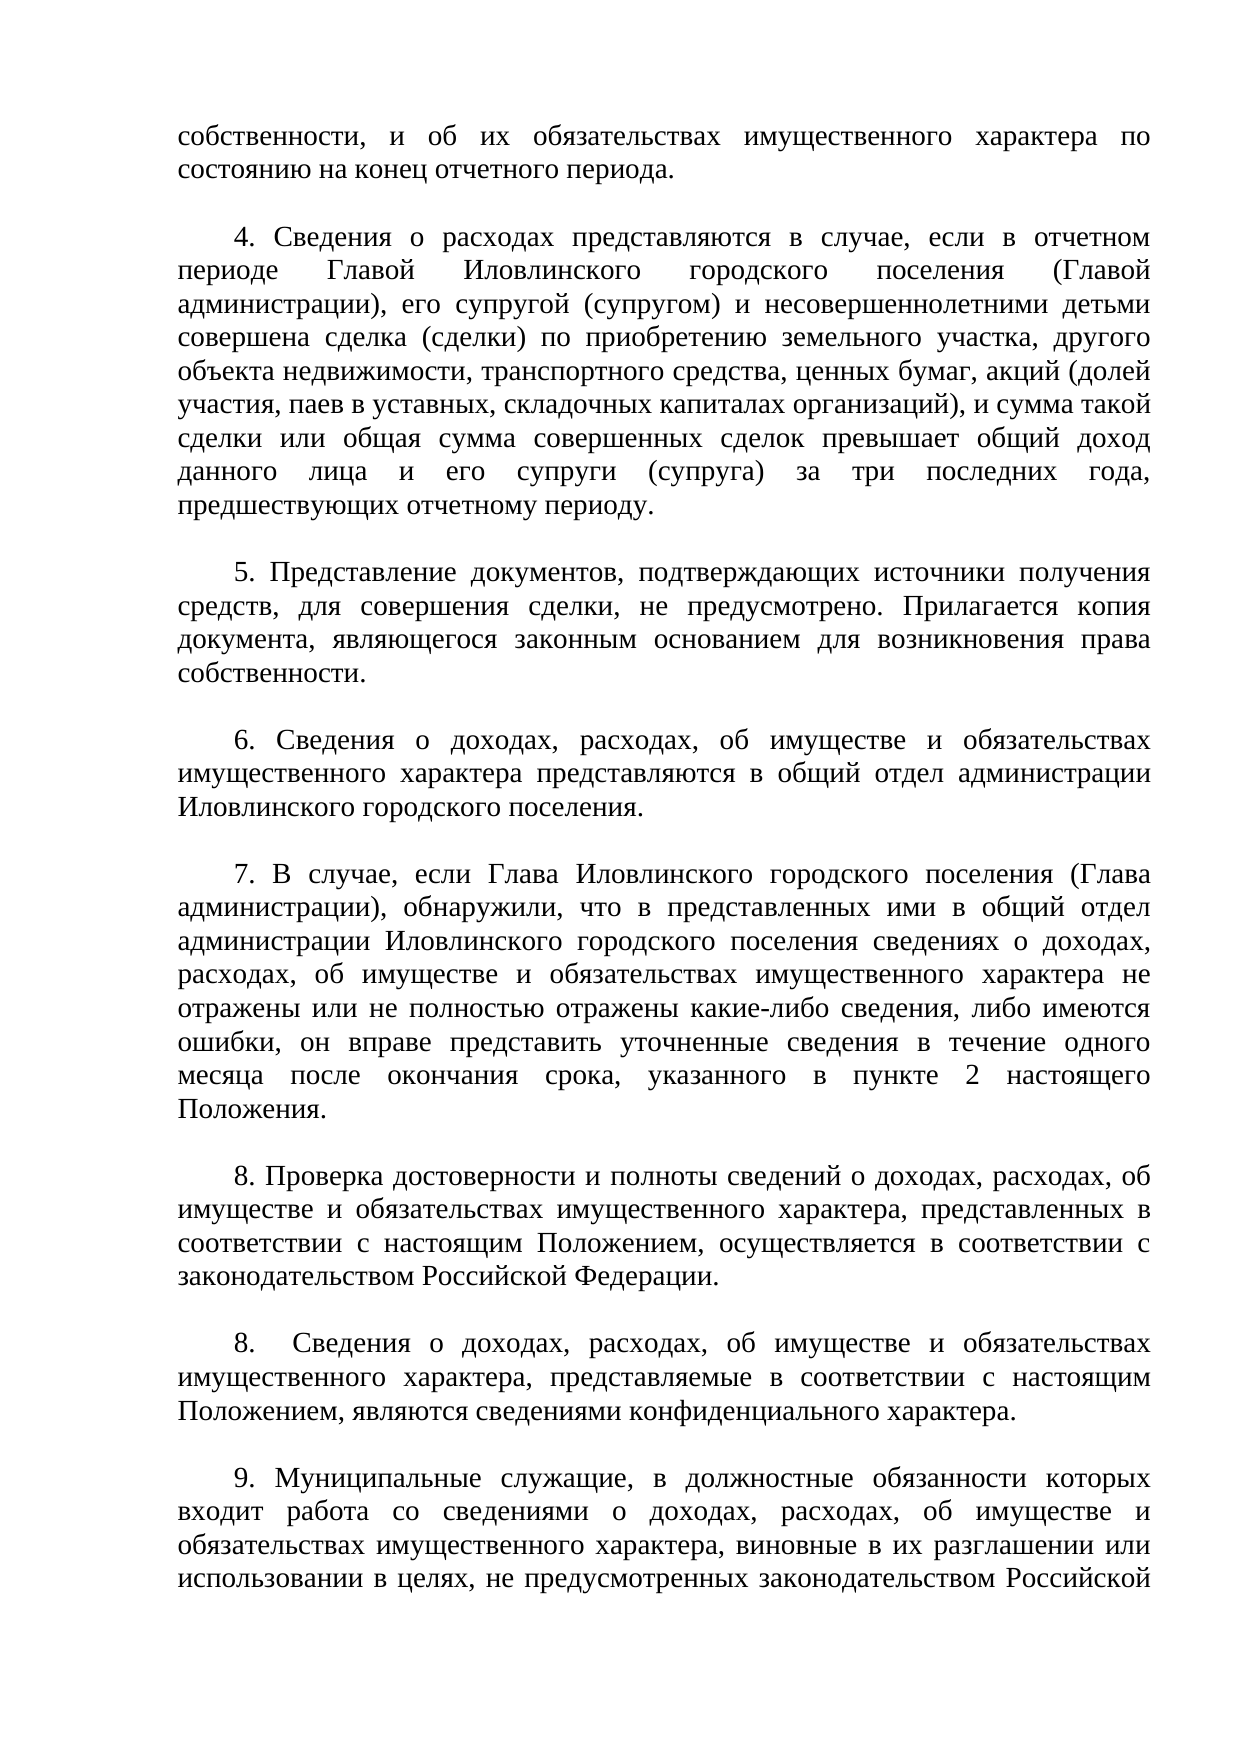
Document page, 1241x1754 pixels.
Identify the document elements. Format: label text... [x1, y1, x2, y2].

text 8. Сведения о доходах, расходах, об имуществе и обязательствах имущественного характера, представляемые в соответствии с настоящим Положением, являются сведениями конфиденциального характера. [177, 1326, 1152, 1426]
text 6. Сведения о доходах, расходах, об имуществе и обязательствах имущественного характера представляются в общий отдел администрации Иловлинского городского поселения. [177, 722, 1152, 822]
text 7. В случае, если Глава Иловлинского городского поселения (Глава администрации), обнаружили, что в представленных ими в общий отдел администрации Иловлинского городского поселения сведениях о доходах, расходах, об имуществе и обязательствах имущественного характера не отражены или не полностью отражены какие-либо сведения, либо имеются ошибки, он вправе представить уточненные сведения в течение одного месяца после окончания срока, указанного в пункте 2 настоящего Положения. [177, 856, 1152, 1124]
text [177, 118, 1152, 185]
text 4. Сведения о расходах представляются в случае, если в отчетном периоде Главой Иловлинского городского поселения (Главой администрации), его супругой (супругом) и несовершеннолетними детьми совершена сделка (сделки) по приобретению земельного участка, другого объекта недвижимости, транспортного средства, ценных бумаг, акций (долей участия, паев в уставных, складочных капиталах организаций), и сумма такой сделки или общая сумма совершенных сделок превышает общий доход данного лица и его супруги (супруга) за три последних года, предшествующих отчетному периоду. [177, 219, 1152, 521]
text 8. Проверка достоверности и полноты сведений о доходах, расходах, об имуществе и обязательствах имущественного характера, представленных в соответствии с настоящим Положением, осуществляется в соответствии с законодательством Российской Федерации. [177, 1158, 1152, 1292]
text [177, 1460, 1152, 1594]
text 5. Представление документов, подтверждающих источники получения средств, для совершения сделки, не предусмотрено. Прилагается копия документа, являющегося законным основанием для возникновения права собственности. [177, 554, 1152, 688]
